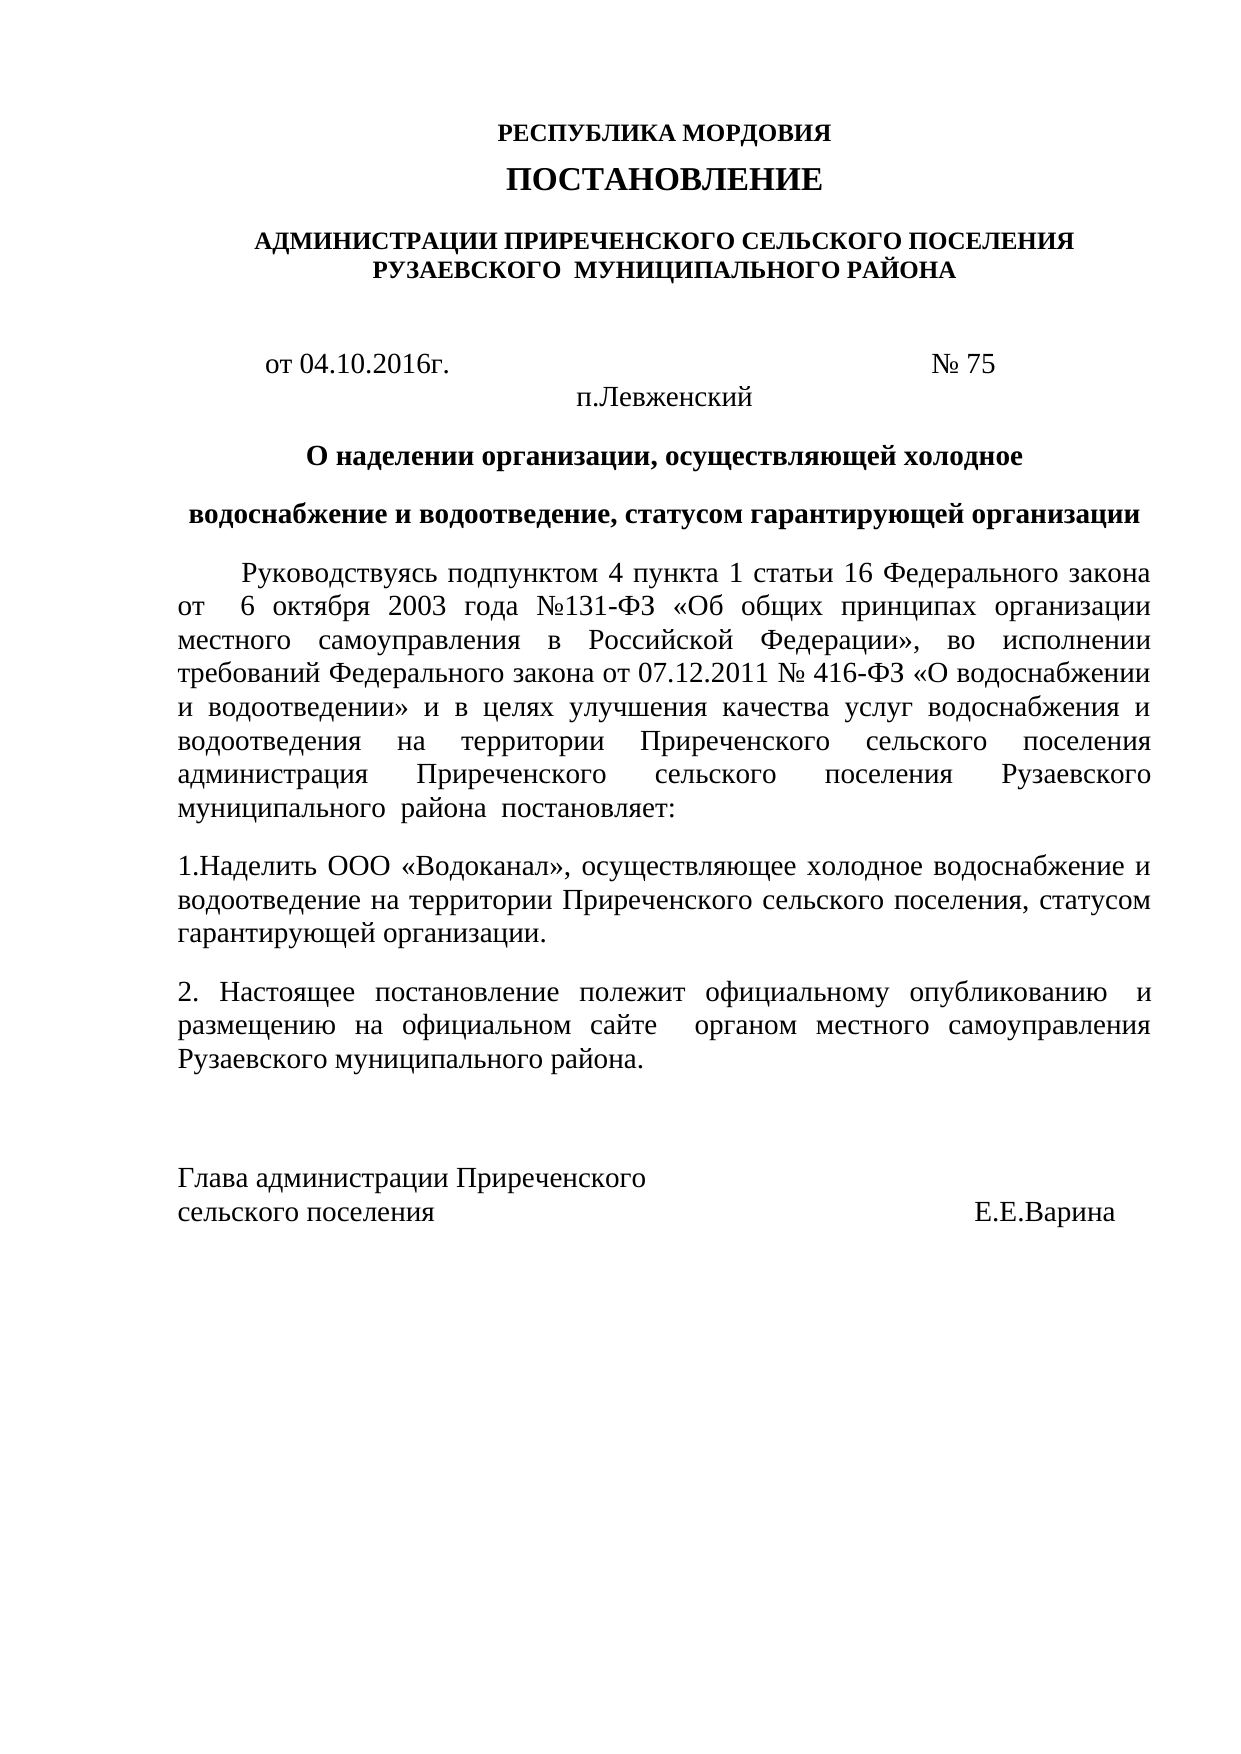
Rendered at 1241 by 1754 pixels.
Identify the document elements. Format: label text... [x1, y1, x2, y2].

text п.Левженский [177, 379, 1152, 413]
text водоснабжение и водоотведение, статусом гарантирующей организации [177, 496, 1152, 530]
text сельского поселения Е.Е.Варина [177, 1194, 1152, 1228]
text Руководствуясь подпунктом 4 пункта 1 статьи 16 Федерального закона от 6 октября 2003 года №131-ФЗ «Об общих принципах организации местного самоуправления в Российской Федерации», во исполнении требований Федерального закона от 07.12.2011 № 416-ФЗ «О водоснабжении и водоотведении» и в целях улучшения качества услуг водоснабжения и водоотведения на территории Приреченского сельского поселения администрация Приреченского сельского поселения Рузаевского муниципального района постановляет: [177, 555, 1152, 823]
text РЕСПУБЛИКА МОРДОВИЯ [177, 118, 1152, 147]
text Глава администрации Приреченского [177, 1161, 1152, 1194]
title АДМИНИСТРАЦИИ ПРИРЕЧЕНСКОГО СЕЛЬСКОГО ПОСЕЛЕНИЯ РУЗАЕВСКОГО МУНИЦИПАЛЬНОГО РАЙОНА [177, 226, 1152, 283]
text от 04.10.2016г. № 75 [177, 346, 1152, 379]
text 2. Настоящее постановление полежит официальному опубликованию и размещению на официальном сайте органом местного самоуправления Рузаевского муниципального района. [177, 974, 1152, 1074]
text 1.Наделить ООО «Водоканал», осуществляющее холодное водоснабжение и водоотведение на территории Приреченского сельского поселения, статусом гарантирующей организации. [177, 848, 1152, 949]
title ПОСТАНОВЛЕНИЕ [177, 159, 1152, 197]
text О наделении организации, осуществляющей холодное [177, 438, 1152, 471]
